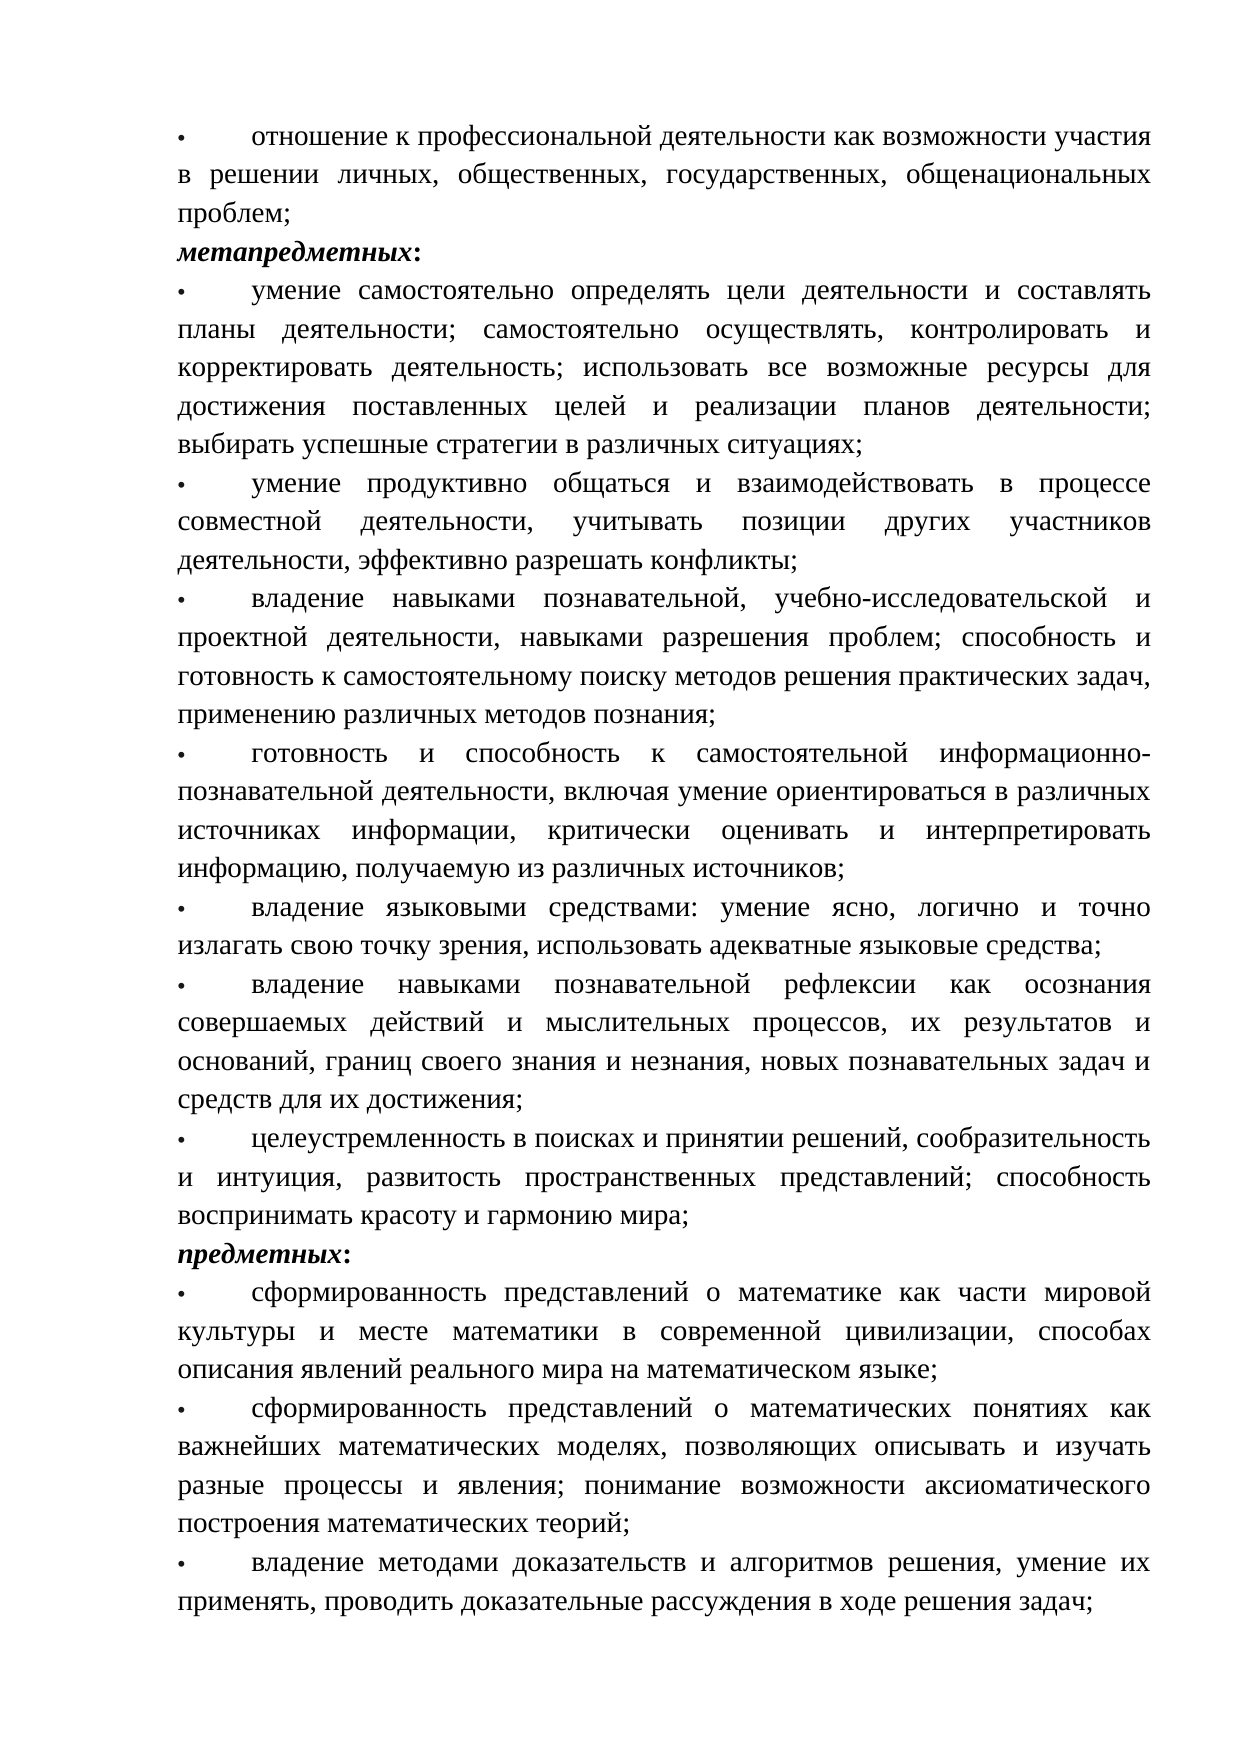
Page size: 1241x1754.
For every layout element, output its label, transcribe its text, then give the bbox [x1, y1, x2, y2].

list умение продуктивно общаться и взаимодействовать в процессе совместной деятельности, учитывать позиции других участников деятельности, эффективно разрешать конфликты; [177, 465, 1152, 576]
list отношение к профессиональной деятельности как возможности участия в решении личных, общественных, государственных, общенациональных проблем; [177, 118, 1152, 229]
list сформированность представлений о математике как части мировой культуры и месте математики в современной цивилизации, способах описания явлений реального мира на математическом языке; [177, 1274, 1152, 1385]
list метапредметных: [177, 234, 1152, 267]
list сформированность представлений о математических понятиях как важнейших математических моделях, позволяющих описывать и изучать разные процессы и явления; понимание возможности аксиоматического построения математических теорий; [177, 1390, 1152, 1539]
list владение навыками познавательной рефлексии как осознания совершаемых действий и мыслительных процессов, их результатов и оснований, границ своего знания и незнания, новых познавательных задач и средств для их достижения; [177, 966, 1152, 1115]
list владение методами доказательств и алгоритмов решения, умение их применять, проводить доказательные рассуждения в ходе решения задач; [177, 1544, 1152, 1616]
list владение навыками познавательной, учебно-исследовательской и проектной деятельности, навыками разрешения проблем; способность и готовность к самостоятельному поиску методов решения практических задач, применению различных методов познания; [177, 581, 1152, 730]
list владение языковыми средствами: умение ясно, логично и точно излагать свою точку зрения, использовать адекватные языковые средства; [177, 889, 1152, 961]
list готовность и способность к самостоятельной информационно-познавательной деятельности, включая умение ориентироваться в различных источниках информации, критически оценивать и интерпретировать информацию, получаемую из различных источников; [177, 735, 1152, 884]
list предметных: [177, 1236, 1152, 1269]
list умение самостоятельно определять цели деятельности и составлять планы деятельности; самостоятельно осуществлять, контролировать и корректировать деятельность; использовать все возможные ресурсы для достижения поставленных целей и реализации планов деятельности; выбирать успешные стратегии в различных ситуациях; [177, 272, 1152, 460]
list целеустремленность в поисках и принятии решений, сообразительность и интуиция, развитость пространственных представлений; способность воспринимать красоту и гармонию мира; [177, 1120, 1152, 1231]
